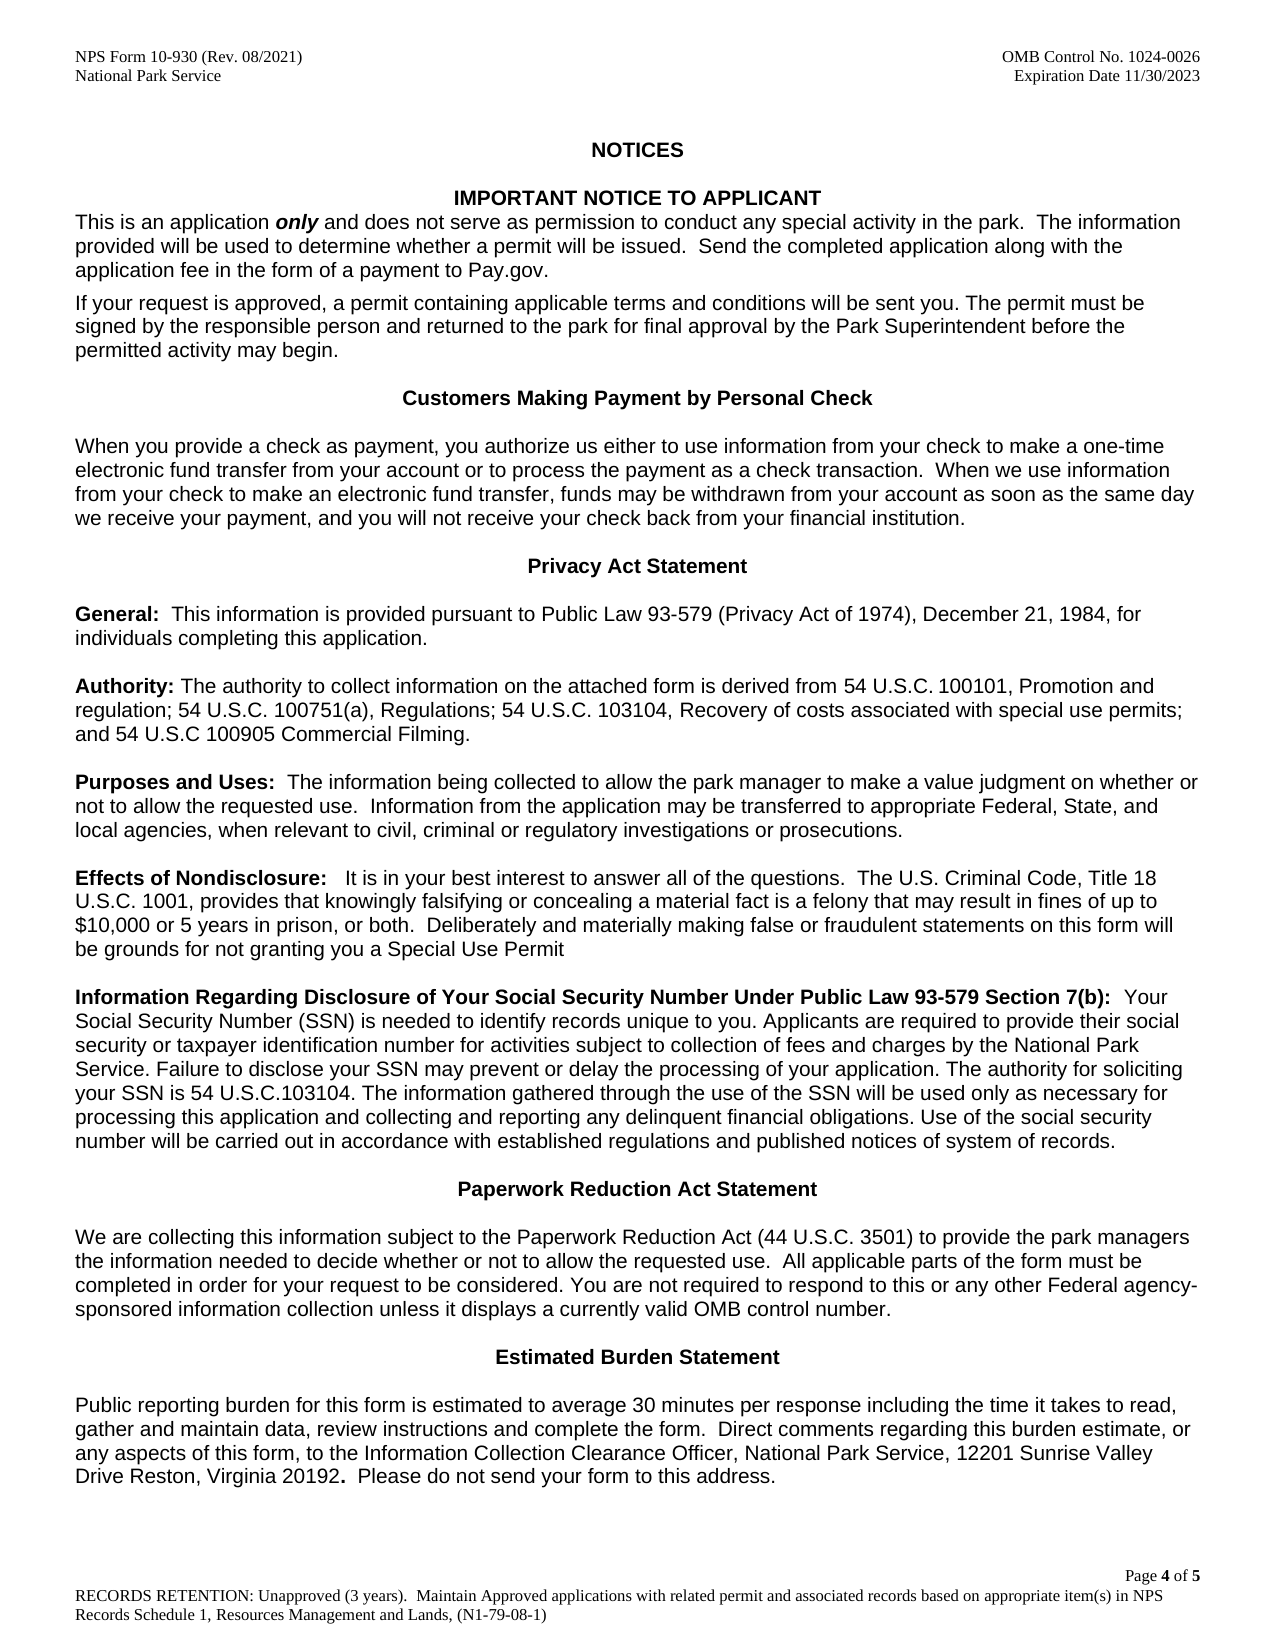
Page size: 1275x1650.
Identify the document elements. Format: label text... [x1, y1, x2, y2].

text Estimated Burden Statement [75, 1344, 1200, 1368]
subtitle NOTICES [75, 138, 1200, 162]
text Information Regarding Disclosure of Your Social Security Number Under Public Law 93-579 Section 7(b): Your Social Security Number (SSN) is needed to identify records unique to you. Applicants are required to provide their social security or taxpayer identification number for activities subject to collection of fees and charges by the National Park Service. Failure to disclose your SSN may prevent or delay the processing of your application. The authority for soliciting your SSN is 54 U.S.C.103104. The information gathered through the use of the SSN will be used only as necessary for processing this application and collecting and reporting any delinquent financial obligations. Use of the social security number will be carried out in accordance with established regulations and published notices of system of records. [75, 985, 1200, 1153]
text Paperwork Reduction Act Statement [75, 1177, 1200, 1201]
text Authority: The authority to collect information on the attached form is derived from 54 U.S.C. 100101, Promotion and regulation; 54 U.S.C. 100751(a), Regulations; 54 U.S.C. 103104, Recovery of costs associated with special use permits; and 54 U.S.C 100905 Commercial Filming. [75, 674, 1200, 746]
text We are collecting this information subject to the Paperwork Reduction Act (44 U.S.C. 3501) to provide the park managers the information needed to decide whether or not to allow the requested use. All applicable parts of the form must be completed in order for your request to be considered. You are not required to respond to this or any other Federal agency-sponsored information collection unless it displays a currently valid OMB control number. [75, 1225, 1200, 1321]
text This is an application only and does not serve as permission to conduct any special activity in the park. The information provided will be used to determine whether a permit will be issued. Send the completed application along with the application fee in the form of a payment to Pay.gov. [75, 210, 1200, 282]
text Public reporting burden for this form is estimated to average 30 minutes per response including the time it takes to read, gather and maintain data, review instructions and complete the form. Direct comments regarding this burden estimate, or any aspects of this form, to the Information Collection Clearance Officer, National Park Service, 12201 Sunrise Valley Drive Reston, Virginia 20192. Please do not send your form to this address. [75, 1392, 1200, 1488]
text Effects of Nondisclosure: It is in your best interest to answer all of the questions. The U.S. Criminal Code, Title 18 U.S.C. 1001, provides that knowingly falsifying or concealing a material fact is a felony that may result in fines of up to $10,000 or 5 years in prison, or both. Deliberately and materially making false or fraudulent statements on this form will be grounds for not granting you a Special Use Permit [75, 865, 1200, 961]
text If your request is approved, a permit containing applicable terms and conditions will be sent you. The permit must be signed by the responsible person and returned to the park for final approval by the Park Superintendent before the permitted activity may begin. [75, 290, 1200, 362]
text Purposes and Uses: The information being collected to allow the park manager to make a value judgment on whether or not to allow the requested use. Information from the application may be transferred to appropriate Federal, State, and local agencies, when relevant to civil, criminal or regulatory investigations or prosecutions. [75, 769, 1200, 841]
text When you provide a check as payment, you authorize us either to use information from your check to make a one-time electronic fund transfer from your account or to process the payment as a check transaction. When we use information from your check to make an electronic fund transfer, funds may be withdrawn from your account as soon as the same day we receive your payment, and you will not receive your check back from your financial institution. [75, 434, 1200, 530]
text Privacy Act Statement [75, 554, 1200, 578]
text IMPORTANT NOTICE TO APPLICANT [75, 186, 1200, 210]
text Customers Making Payment by Personal Check [75, 386, 1200, 410]
text General: This information is provided pursuant to Public Law 93-579 (Privacy Act of 1974), December 21, 1984, for individuals completing this application. [75, 602, 1200, 650]
